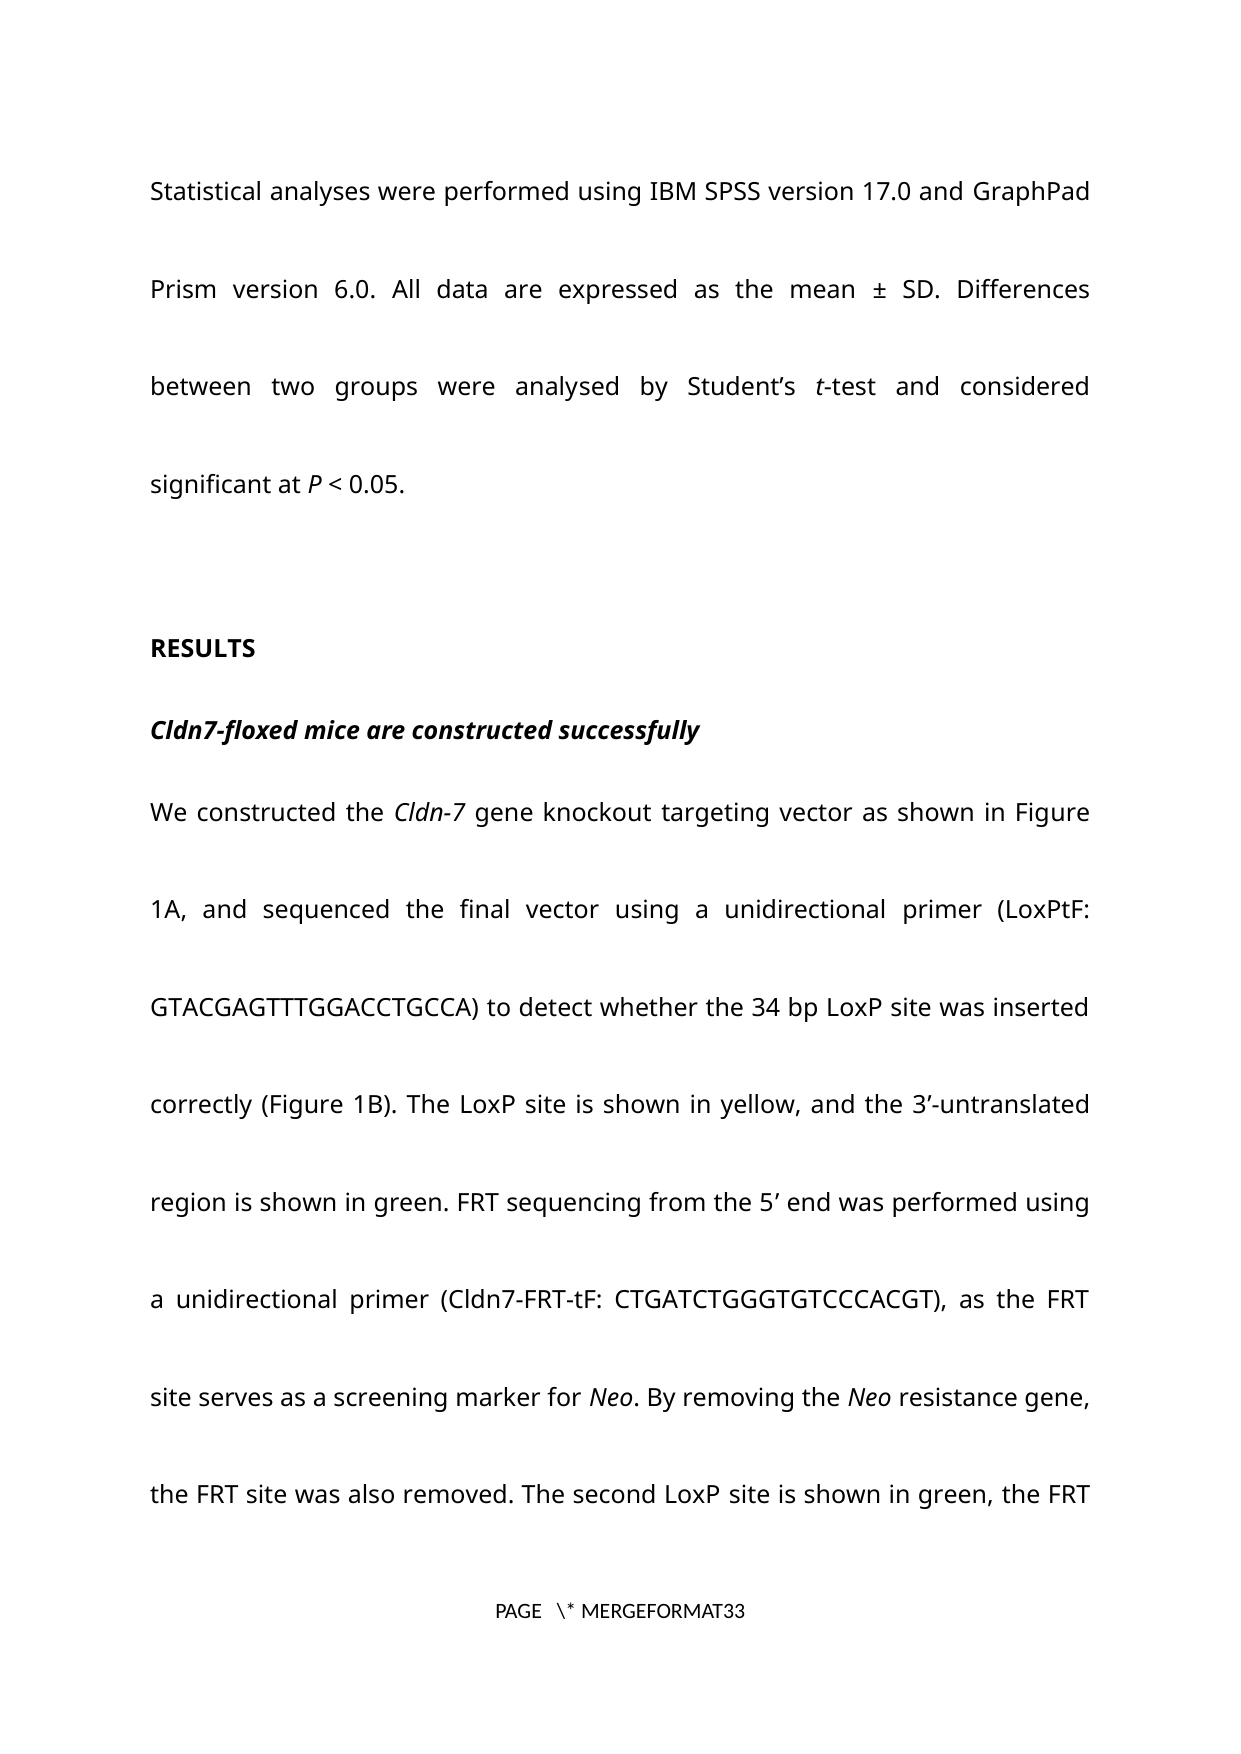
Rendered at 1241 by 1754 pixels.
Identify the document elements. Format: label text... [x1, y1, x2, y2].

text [150, 779, 1090, 1527]
text Statistical analyses were performed using IBM SPSS version 17.0 and GraphPad Prism version 6.0. All data are expressed as the mean ± SD. Differences between two groups were analysed by Student’s t-test and considered significant at P < 0.05. [150, 159, 1090, 516]
list Cldn7-floxed mice are constructed successfully [150, 697, 1090, 762]
text RESULTS [150, 615, 1090, 680]
